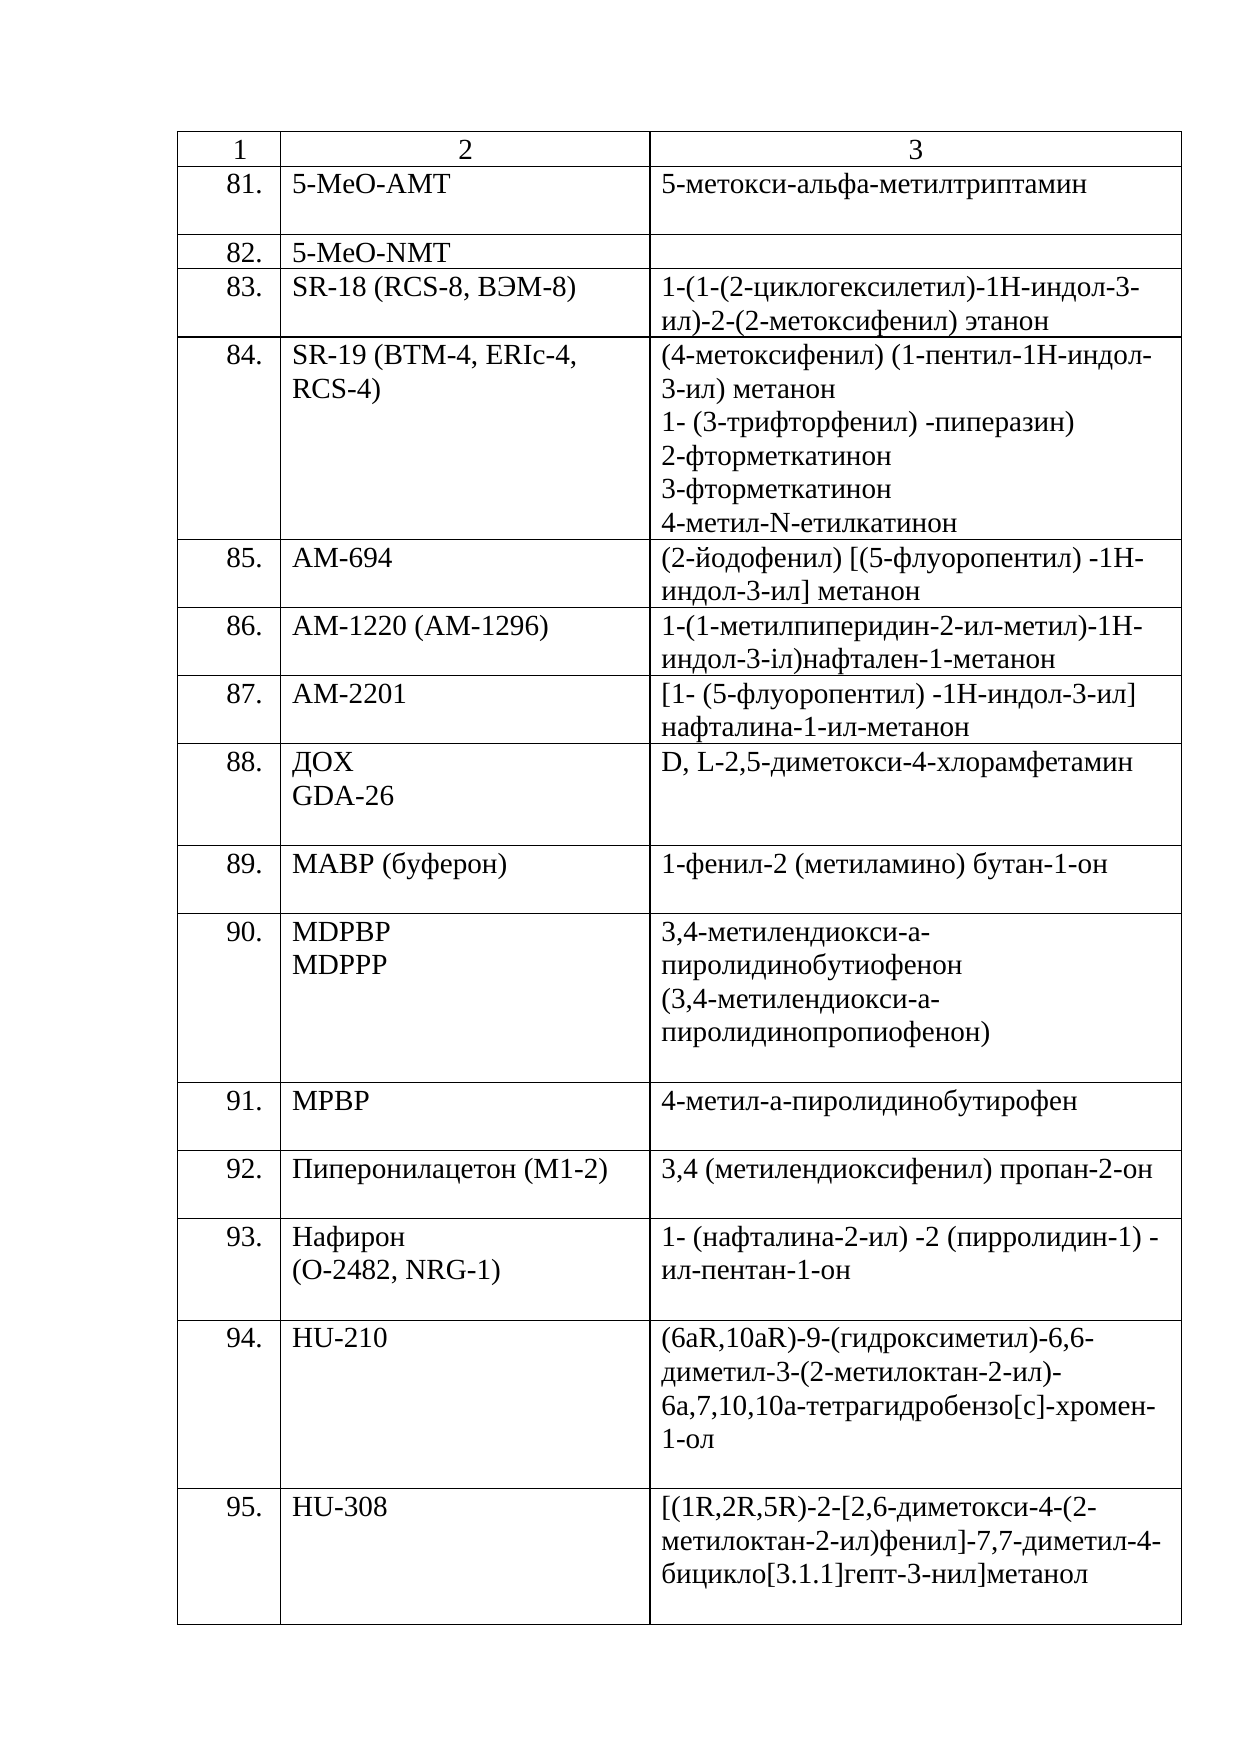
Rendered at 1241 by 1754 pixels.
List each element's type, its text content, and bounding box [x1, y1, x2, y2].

table_cell [651, 235, 1181, 268]
table_cell [178, 1083, 280, 1150]
table_cell MDPBP MDPPP [281, 914, 649, 1082]
table_cell MPBP [281, 1083, 649, 1150]
table_cell SR-19 (BTM-4, ERIc-4, RCS-4) [281, 338, 649, 539]
table_cell D, L-2,5-диметокси-4-хлорамфетамин [651, 744, 1181, 845]
table_cell [178, 1151, 280, 1218]
table_cell [178, 235, 280, 268]
table_cell MABP (буферон) [281, 846, 649, 913]
table_cell 5-метокси-альфа-метилтриптамин [651, 167, 1181, 234]
table_cell [(1R,2R,5R)-2-[2,6-диметокси-4-(2-метилоктан-2-ил)фенил]-7,7-диметил-4-бицикло[3.1.1]гепт-3-нил]метанол [651, 1489, 1181, 1623]
table_cell 1-(1-метилпиперидин-2-ил-метил)-1Н-индол-3-іл)нафтален-1-метанон [651, 608, 1181, 675]
table_cell Нафирон (O-2482, NRG-1) [281, 1219, 649, 1319]
table_cell Пиперонилацетон (M1-2) [281, 1151, 649, 1218]
table_cell [178, 167, 280, 234]
table_cell ДОХ GDA-26 [281, 744, 649, 845]
table_cell [178, 1489, 280, 1623]
table_cell [178, 914, 280, 1082]
table_cell 5-МеО-АМТ [281, 167, 649, 234]
table_cell [178, 744, 280, 845]
table_cell 1 [178, 132, 280, 166]
table_cell 4-метил-a-пиролидинобутирофен [651, 1083, 1181, 1150]
table_cell (4-метоксифенил) (1-пентил-1H-индол-3-ил) метанон 1- (3-трифторфенил) -пиперазин) 2-фторметкатинон 3-фторметкатинон 4-метил-N-етилкатинон [651, 338, 1181, 539]
table_cell [178, 846, 280, 913]
table_cell (2-йодофенил) [(5-флуоропентил) -1Н-индол-3-ил] метанон [651, 540, 1181, 607]
table_cell (6aR,10aR)-9-(гидроксиметил)-6,6-диметил-3-(2-метилоктан-2-ил)-6a,7,10,10a-тетрагидробензо[c]-хромен-1-ол [651, 1321, 1181, 1488]
table_cell [1- (5-флуоропентил) -1Н-индол-3-ил] нафталина-1-ил-метанон [651, 676, 1181, 743]
table_cell АМ-694 [281, 540, 649, 607]
table_cell 5-МеО-NМТ [281, 235, 649, 268]
table_cell 3,4 (метилендиоксифенил) пропан-2-он [651, 1151, 1181, 1218]
table_cell [178, 540, 280, 607]
table_cell АМ-1220 (АМ-1296) [281, 608, 649, 675]
table_cell [178, 1219, 280, 1319]
table_cell HU-210 [281, 1321, 649, 1488]
table_cell АМ-2201 [281, 676, 649, 743]
table_cell [178, 608, 280, 675]
table_cell [178, 676, 280, 743]
table_cell 2 [281, 132, 649, 166]
table_cell [178, 338, 280, 539]
table_cell [178, 1321, 280, 1488]
table_cell 3,4-метилендиокси-a-пиролидинобутиофенон (3,4-метилендиокси-a-пиролидинопропиофенон) [651, 914, 1181, 1082]
table_cell [178, 269, 280, 336]
table_cell 1- (нафталина-2-ил) -2 (пирролидин-1) -ил-пентан-1-он [651, 1219, 1181, 1319]
table_cell SR-18 (RCS-8, ВЭМ-8) [281, 269, 649, 336]
table_cell 3 [651, 132, 1181, 166]
table_cell 1-(1-(2-циклогексилетил)-1H-индол-3-ил)-2-(2-метоксифенил) этанон [651, 269, 1181, 336]
table_cell 1-фенил-2 (метиламино) бутан-1-он [651, 846, 1181, 913]
table_cell HU-308 [281, 1489, 649, 1623]
